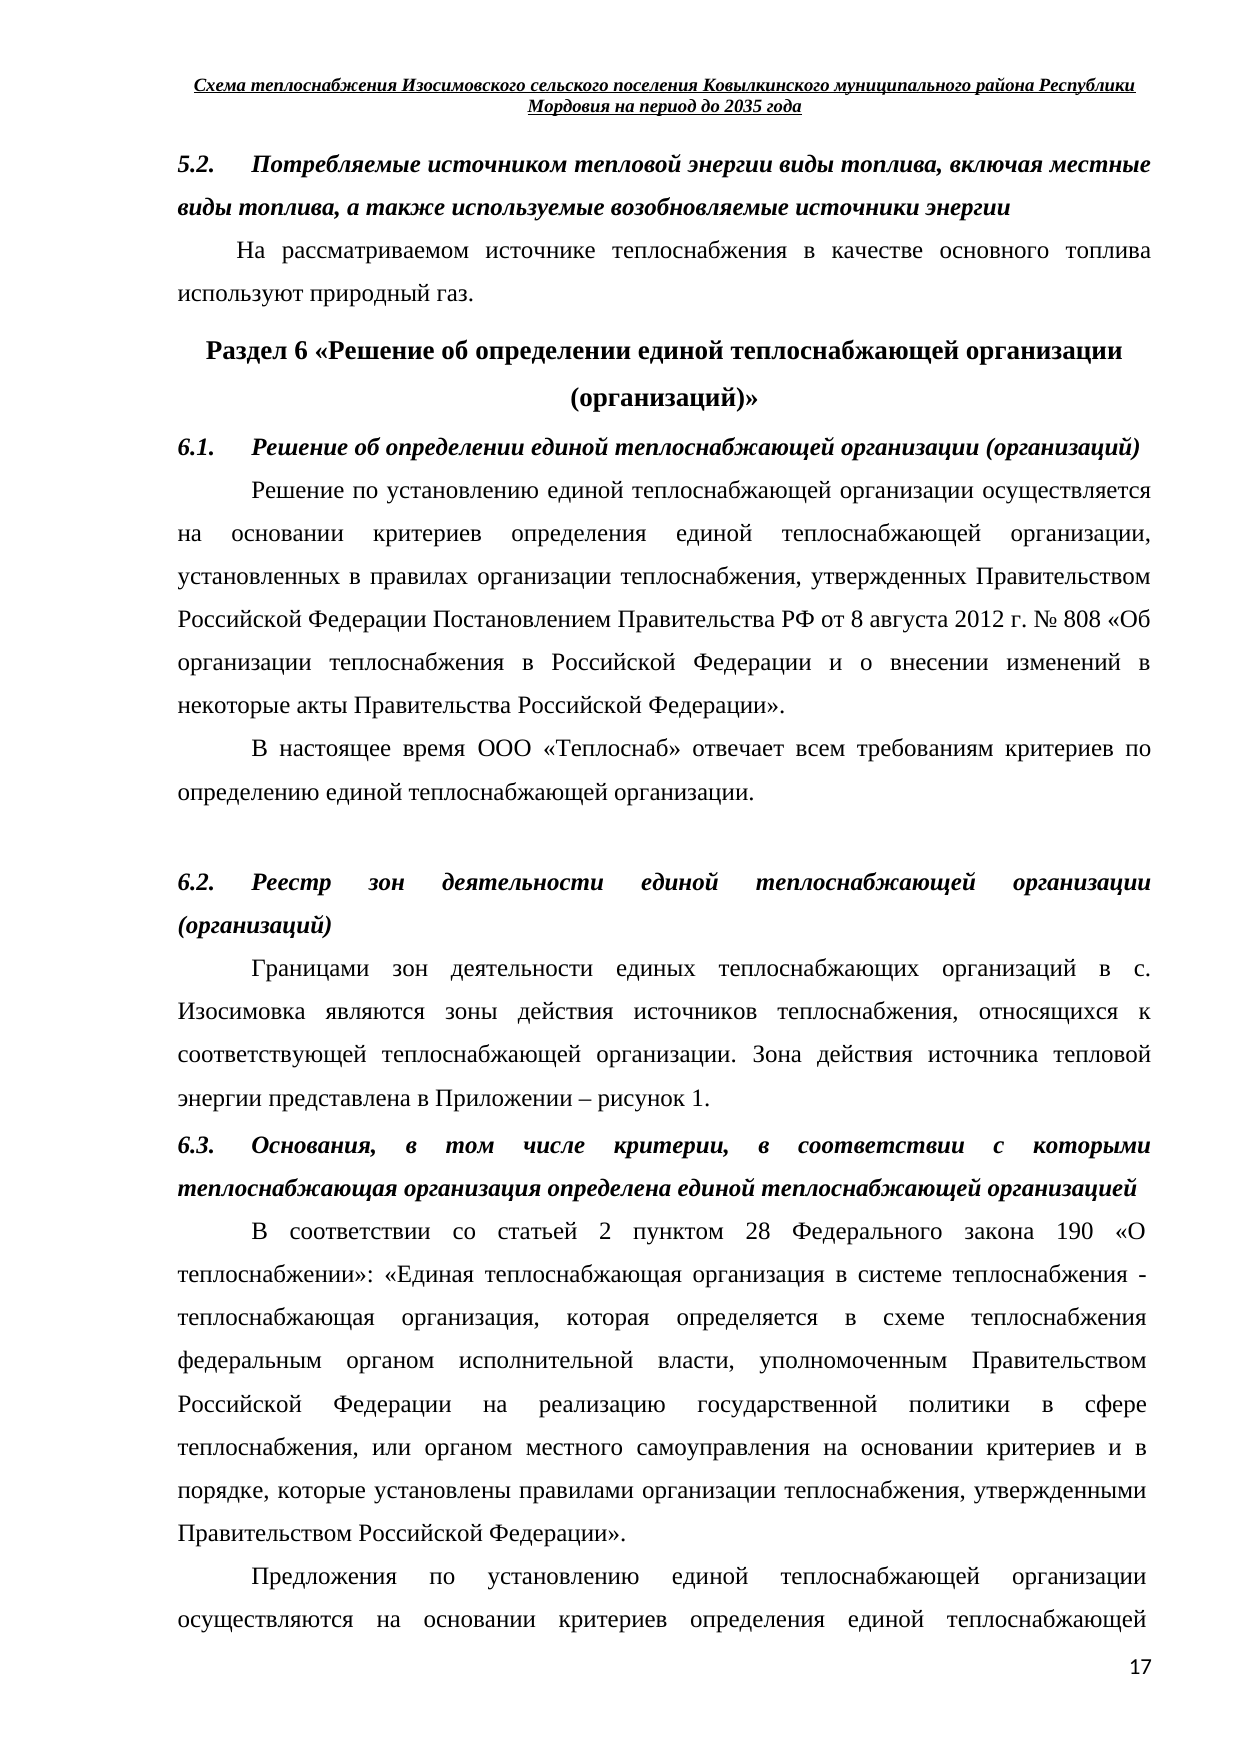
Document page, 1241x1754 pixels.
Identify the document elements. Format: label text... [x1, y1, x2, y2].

text В соответствии со статьей 2 пунктом 28 Федерального закона 190 «О теплоснабжении»: «Единая теплоснабжающая организация в системе теплоснабжения - теплоснабжающая организация, которая определяется в схеме теплоснабжения федеральным органом исполнительной власти, уполномоченным Правительством Российской Федерации на реализацию государственной политики в сфере теплоснабжения, или органом местного самоуправления на основании критериев и в порядке, которые установлены правилами организации теплоснабжения, утвержденными Правительством Российской Федерации». [177, 1216, 1147, 1547]
subtitle 6.1. Решение об определении единой теплоснабжающей организации (организаций) [177, 432, 1152, 460]
subtitle 5.2. Потребляемые источником тепловой энергии виды топлива, включая местные виды топлива, а также используемые возобновляемые источники энергии [177, 149, 1152, 221]
text Границами зон деятельности единых теплоснабжающих организаций в с. Изосимовка являются зоны действия источников теплоснабжения, относящихся к соответствующей теплоснабжающей организации. Зона действия источника тепловой энергии представлена в Приложении – рисунок 1. [177, 953, 1152, 1111]
subtitle 6.3. Основания, в том числе критерии, в соответствии с которыми теплоснабжающая организация определена единой теплоснабжающей организацией [177, 1130, 1152, 1202]
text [177, 1561, 1147, 1633]
subtitle 6.2. Реестр зон деятельности единой теплоснабжающей организации (организаций) [177, 867, 1152, 939]
subtitle Раздел 6 «Решение об определении единой теплоснабжающей организации (организаций)» [177, 334, 1152, 412]
text В настоящее время ООО «Теплоснаб» отвечает всем требованиям критериев по определению единой теплоснабжающей организации. [177, 733, 1152, 805]
text Решение по установлению единой теплоснабжающей организации осуществляется на основании критериев определения единой теплоснабжающей организации, установленных в правилах организации теплоснабжения, утвержденных Правительством Российской Федерации Постановлением Правительства РФ от 8 августа 2012 г. № 808 «Об организации теплоснабжения в Российской Федерации и о внесении изменений в некоторые акты Правительства Российской Федерации». [177, 475, 1152, 719]
text На рассматриваемом источнике теплоснабжения в качестве основного топлива используют природный газ. [177, 235, 1152, 307]
